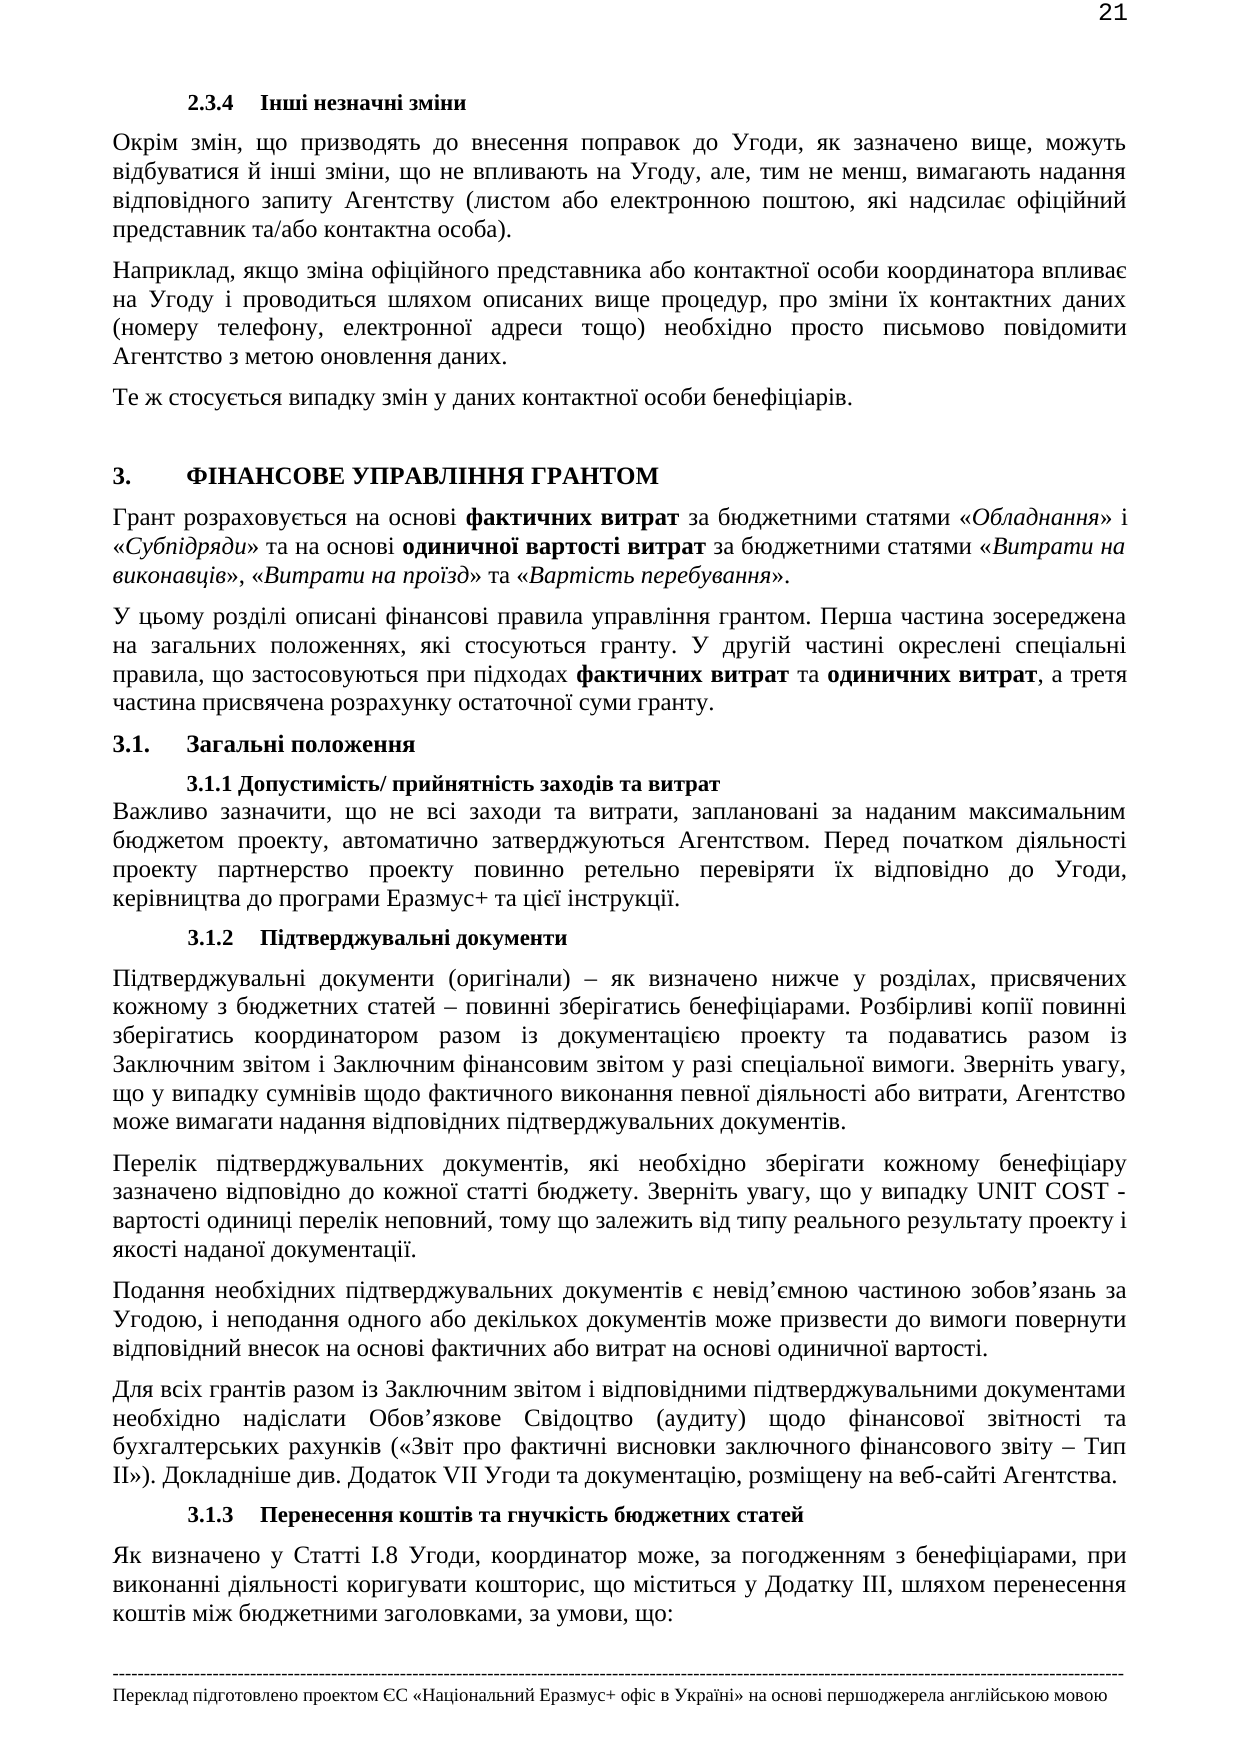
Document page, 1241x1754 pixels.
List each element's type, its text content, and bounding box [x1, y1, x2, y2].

text Важливо зазначити, що не всі заходи та витрати, заплановані за наданим максимальним бюджетом проекту, автоматично затверджуються Агентством. Перед початком діяльності проекту партнерство проекту повинно ретельно перевіряти їх відповідно до Угоди, керівництва до програми Еразмус+ та цієї інструкції. [112, 796, 1128, 911]
subtitle 3.1.2 Підтверджувальні документи [187, 924, 1128, 950]
text Грант розраховується на основі фактичних витрат за бюджетними статями «Обладнання» і «Субпідряди» та на основі одиничної вартості витрат за бюджетними статями «Витрати на виконавців», «Витрати на проїзд» та «Вартість перебування». [112, 502, 1128, 589]
text Те ж стосується випадку змін у даних контактної особи бенефіціарів. [112, 382, 1128, 411]
text Подання необхідних підтверджувальних документів є невід’ємною частиною зобов’язань за Угодою, і неподання одного або декількох документів може призвести до вимоги повернути відповідний внесок на основі фактичних або витрат на основі одиничної вартості. [112, 1275, 1128, 1361]
text У цьому розділі описані фінансові правила управління грантом. Перша частина зосереджена на загальних положеннях, які стосуються гранту. У другій частині окреслені спеціальні правила, що застосовуються при підходах фактичних витрат та одиничних витрат, а третя частина присвячена розрахунку остаточної суми гранту. [112, 601, 1128, 716]
subtitle 2.3.4 Інші незначні зміни [187, 89, 1128, 115]
subtitle 3. Фінансове управління грантом [112, 461, 1128, 490]
text Як визначено у Статті I.8 Угоди, координатор може, за погодженням з бенефіціарами, при виконанні діяльності коригувати кошторис, що міститься у Додатку III, шляхом перенесення коштів між бюджетними заголовками, за умови, що: [112, 1540, 1128, 1627]
subtitle 3.1.3 Перенесення коштів та гнучкість бюджетних статей [187, 1501, 1128, 1528]
text Підтверджувальні документи (оригінали) – як визначено нижче у розділах, присвячених кожному з бюджетних статей – повинні зберігатись бенефіціарами. Розбірливі копії повинні зберігатись координатором разом із документацією проекту та подаватись разом із Заключним звітом і Заключним фінансовим звітом у разі спеціальної вимоги. Зверніть увагу, що у випадку сумнівів щодо фактичного виконання певної діяльності або витрати, Агентство може вимагати надання відповідних підтверджувальних документів. [112, 963, 1128, 1135]
text Для всіх грантів разом із Заключним звітом і відповідними підтверджувальними документами необхідно надіслати Обов’язкове Свідоцтво (аудиту) щодо фінансової звітності та бухгалтерських рахунків («Звіт про фактичні висновки заключного фінансового звіту – Тип II»). Докладніше див. Додаток VII Угоди та документацію, розміщену на веб-сайті Агентства. [112, 1374, 1128, 1489]
text Наприклад, якщо зміна офіційного представника або контактної особи координатора впливає на Угоду і проводиться шляхом описаних вище процедур, про зміни їх контактних даних (номеру телефону, електронної адреси тощо) необхідно просто письмово повідомити Агентство з метою оновлення даних. [112, 255, 1128, 370]
subtitle 3.1. Загальні положення [112, 729, 1128, 757]
text Окрім змін, що призводять до внесення поправок до Угоди, як зазначено вище, можуть відбуватися й інші зміни, що не впливають на Угоду, але, тим не менш, вимагають надання відповідного запиту Агентству (листом або електронною поштою, які надсилає офіційний представник та/або контактна особа). [112, 127, 1128, 242]
text Перелік підтверджувальних документів, які необхідно зберігати кожному бенефіціару зазначено відповідно до кожної статті бюджету. Зверніть увагу, що у випадку UNIT COST - вартості одиниці перелік неповний, тому що залежить від типу реального результату проекту і якості наданої документації. [112, 1148, 1128, 1263]
text 3.1.1 Допустимість/ прийнятність заходів та витрат [186, 770, 1128, 796]
